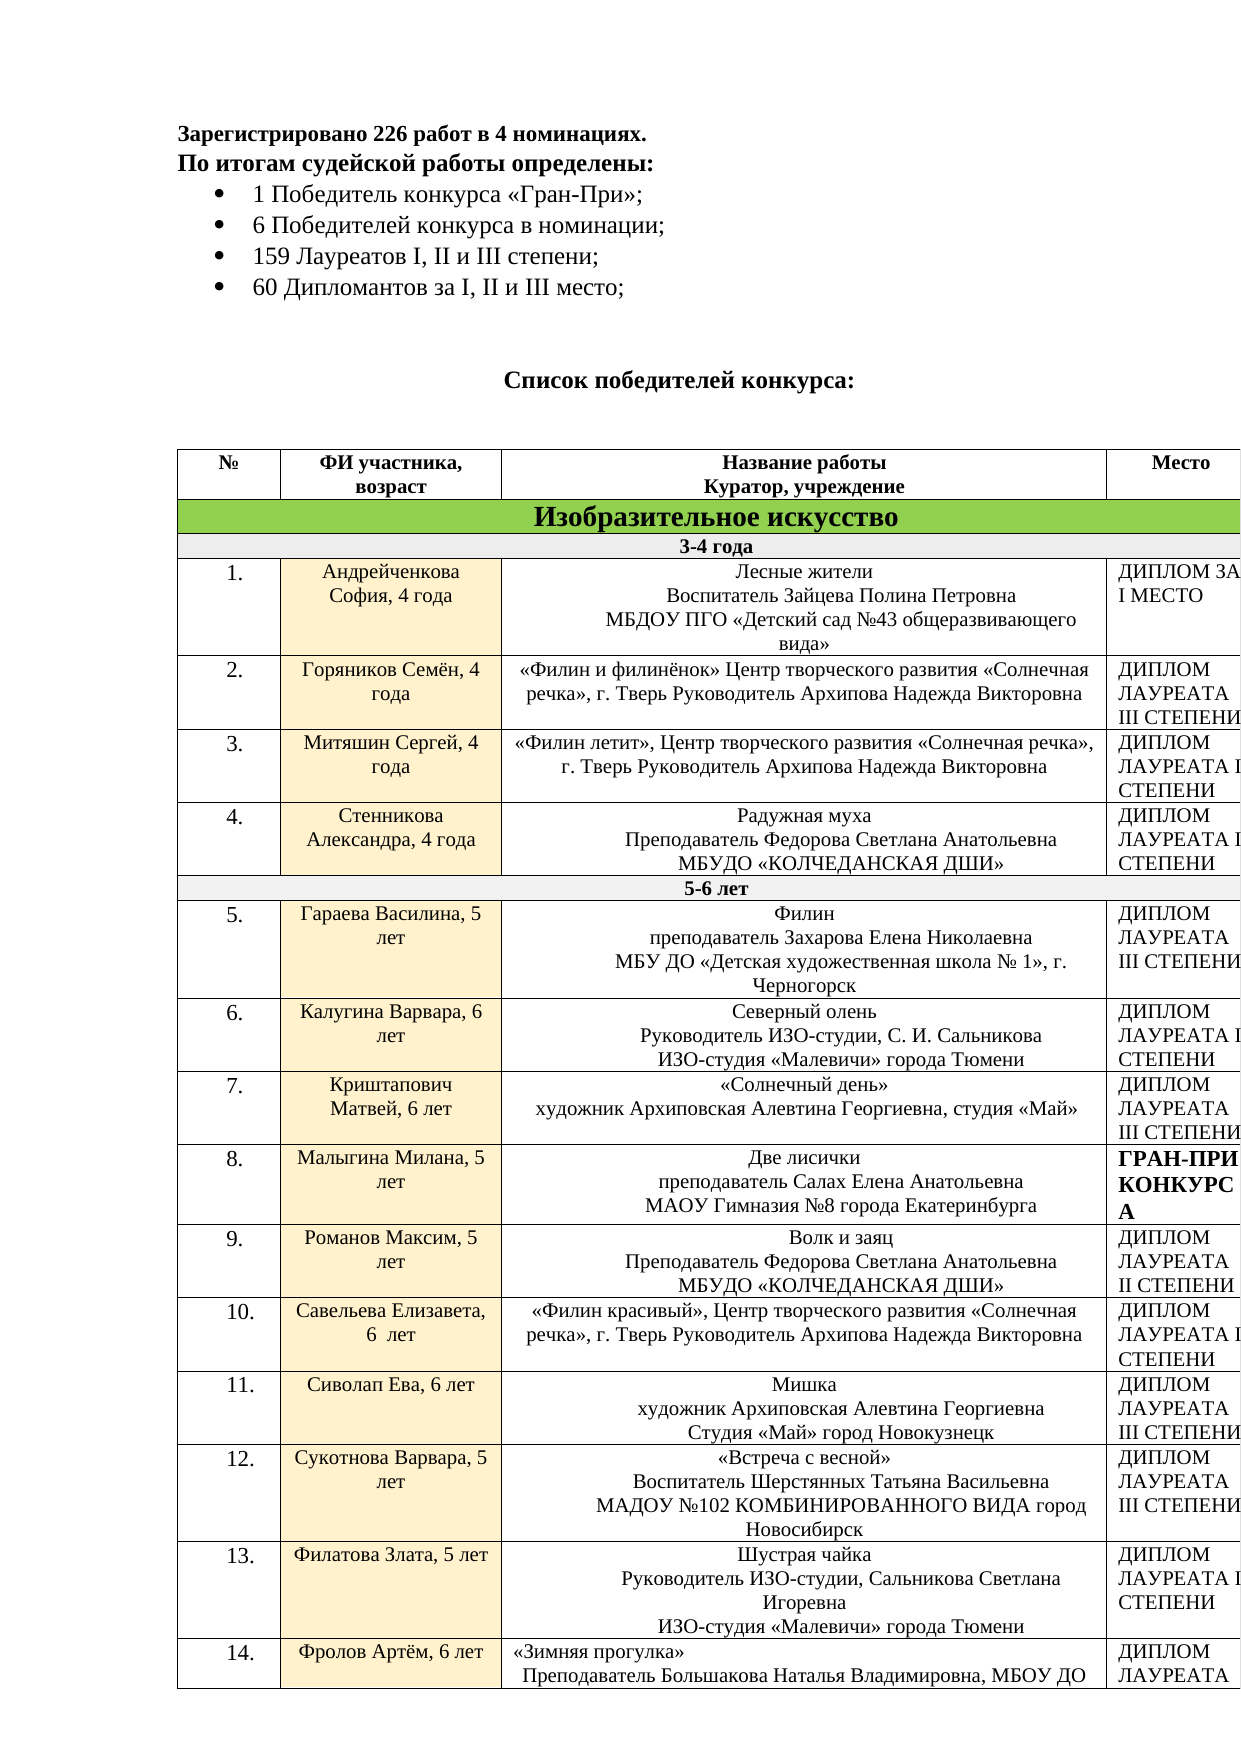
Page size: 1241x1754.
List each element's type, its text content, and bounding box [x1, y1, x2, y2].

list 6 Победителей конкурса в номинации; [215, 210, 1181, 239]
table_cell Филатова Злата, 5 лет [281, 1542, 501, 1638]
table_cell Савельева Елизавета, 6 лет [281, 1298, 501, 1371]
table_cell [178, 1542, 280, 1638]
table_cell «Филин и филинёнок» Центр творческого развития «Солнечная речка», г. Тверь Руководитель Архипова Надежда Викторовна [502, 656, 1106, 729]
table_cell Горяников Семён, 4 года [281, 656, 501, 729]
table_cell [178, 803, 280, 875]
table_cell ДИПЛОМ ЛАУРЕАТА III СТЕПЕНИ [1107, 1372, 1240, 1444]
table_cell Шустрая чайка Руководитель ИЗО-студии, Сальникова Светлана Игоревна ИЗО-студия «Малевичи» города Тюмени [502, 1542, 1106, 1638]
table_cell Сиволап Ева, 6 лет [281, 1372, 501, 1444]
table_cell ДИПЛОМ ЛАУРЕАТА I СТЕПЕНИ [1107, 803, 1240, 875]
table_cell Две лисички преподаватель Салах Елена Анатольевна МАОУ Гимназия №8 города Екатеринбурга [502, 1145, 1106, 1224]
table_header Название работы Куратор, учреждение [502, 450, 1106, 498]
table_cell [178, 999, 280, 1071]
table_cell ДИПЛОМ ЛАУРЕАТА III СТЕПЕНИ [1107, 1072, 1240, 1144]
list 60 Дипломантов за I, II и III место; [215, 272, 1181, 301]
table_cell «Филин летит», Центр творческого развития «Солнечная речка», г. Тверь Руководитель Архипова Надежда Викторовна [502, 730, 1106, 802]
table_header Место [1107, 450, 1240, 498]
table_cell ДИПЛОМ ЛАУРЕАТА I СТЕПЕНИ [1107, 730, 1240, 802]
table_cell Калугина Варвара, 6 лет [281, 999, 501, 1071]
table_cell ДИПЛОМ ЗА I МЕСТО [1107, 559, 1240, 655]
text По итогам судейской работы определены: [177, 148, 1181, 177]
table_cell ДИПЛОМ ЛАУРЕАТА II СТЕПЕНИ [1107, 1225, 1240, 1297]
table_cell 5-6 лет [178, 876, 1240, 900]
table_cell [178, 656, 280, 729]
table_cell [502, 1639, 1106, 1687]
table_cell Изобразительное искусство [178, 500, 1240, 533]
table_cell [178, 1072, 280, 1144]
table_header № [178, 450, 280, 498]
table_cell Малыгина Милана, 5 лет [281, 1145, 501, 1224]
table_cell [1107, 1639, 1240, 1687]
table_cell ДИПЛОМ ЛАУРЕАТА I СТЕПЕНИ [1107, 1542, 1240, 1638]
table_cell Фролов Артём, 6 лет [281, 1639, 501, 1687]
table_cell Лесные жители Воспитатель Зайцева Полина Петровна МБДОУ ПГО «Детский сад №43 общеразвивающего вида» [502, 559, 1106, 655]
table_cell Радужная муха Преподаватель Федорова Светлана Анатольевна МБУДО «КОЛЧЕДАНСКАЯ ДШИ» [502, 803, 1106, 875]
table_cell Митяшин Сергей, 4 года [281, 730, 501, 802]
text Зарегистрировано 226 работ в 4 номинациях. [177, 120, 1181, 146]
table_header ФИ участника, возраст [281, 450, 501, 498]
table_cell [178, 1639, 280, 1687]
table_cell ГРАН-ПРИ КОНКУРСА [1107, 1145, 1240, 1224]
table_cell [178, 1225, 280, 1297]
table_cell Криштапович Матвей, 6 лет [281, 1072, 501, 1144]
table_cell ДИПЛОМ ЛАУРЕАТА III СТЕПЕНИ [1107, 656, 1240, 729]
table_cell Романов Максим, 5 лет [281, 1225, 501, 1297]
table_cell «Филин красивый», Центр творческого развития «Солнечная речка», г. Тверь Руководитель Архипова Надежда Викторовна [502, 1298, 1106, 1371]
table_cell Северный олень Руководитель ИЗО-студии, С. И. Сальникова ИЗО-студия «Малевичи» города Тюмени [502, 999, 1106, 1071]
table_cell [178, 730, 280, 802]
table_cell Волк и заяц Преподаватель Федорова Светлана Анатольевна МБУДО «КОЛЧЕДАНСКАЯ ДШИ» [502, 1225, 1106, 1297]
list 1 Победитель конкурса «Гран-При»; [215, 179, 1181, 208]
table_cell Гараева Василина, 5 лет [281, 901, 501, 997]
table_cell [178, 559, 280, 655]
table_cell [178, 1145, 280, 1224]
table_cell «Встреча с весной» Воспитатель Шерстянных Татьяна Васильевна МАДОУ №102 КОМБИНИРОВАННОГО ВИДА город Новосибирск [502, 1445, 1106, 1541]
table_cell Мишка художник Архиповская Алевтина Георгиевна Студия «Май» город Новокузнецк [502, 1372, 1106, 1444]
table_cell [178, 1372, 280, 1444]
table_cell ДИПЛОМ ЛАУРЕАТА I СТЕПЕНИ [1107, 999, 1240, 1071]
table_cell 3-4 года [178, 534, 1240, 558]
table_cell Сукотнова Варвара, 5 лет [281, 1445, 501, 1541]
table_cell ДИПЛОМ ЛАУРЕАТА III СТЕПЕНИ [1107, 1445, 1240, 1541]
table_cell ДИПЛОМ ЛАУРЕАТА III СТЕПЕНИ [1107, 901, 1240, 997]
table_cell [178, 1445, 280, 1541]
table_cell Андрейченкова София, 4 года [281, 559, 501, 655]
list 159 Лауреатов I, II и III степени; [215, 241, 1181, 270]
table_cell «Солнечный день» художник Архиповская Алевтина Георгиевна, студия «Май» [502, 1072, 1106, 1144]
table_cell [178, 901, 280, 997]
table_cell Филин преподаватель Захарова Елена Николаевна МБУ ДО «Детская художественная школа № 1», г. Черногорск [502, 901, 1106, 997]
table_cell ДИПЛОМ ЛАУРЕАТА I СТЕПЕНИ [1107, 1298, 1240, 1371]
text Список победителей конкурса: [177, 365, 1181, 394]
table_cell Стенникова Александра, 4 года [281, 803, 501, 875]
table_cell [178, 1298, 280, 1371]
